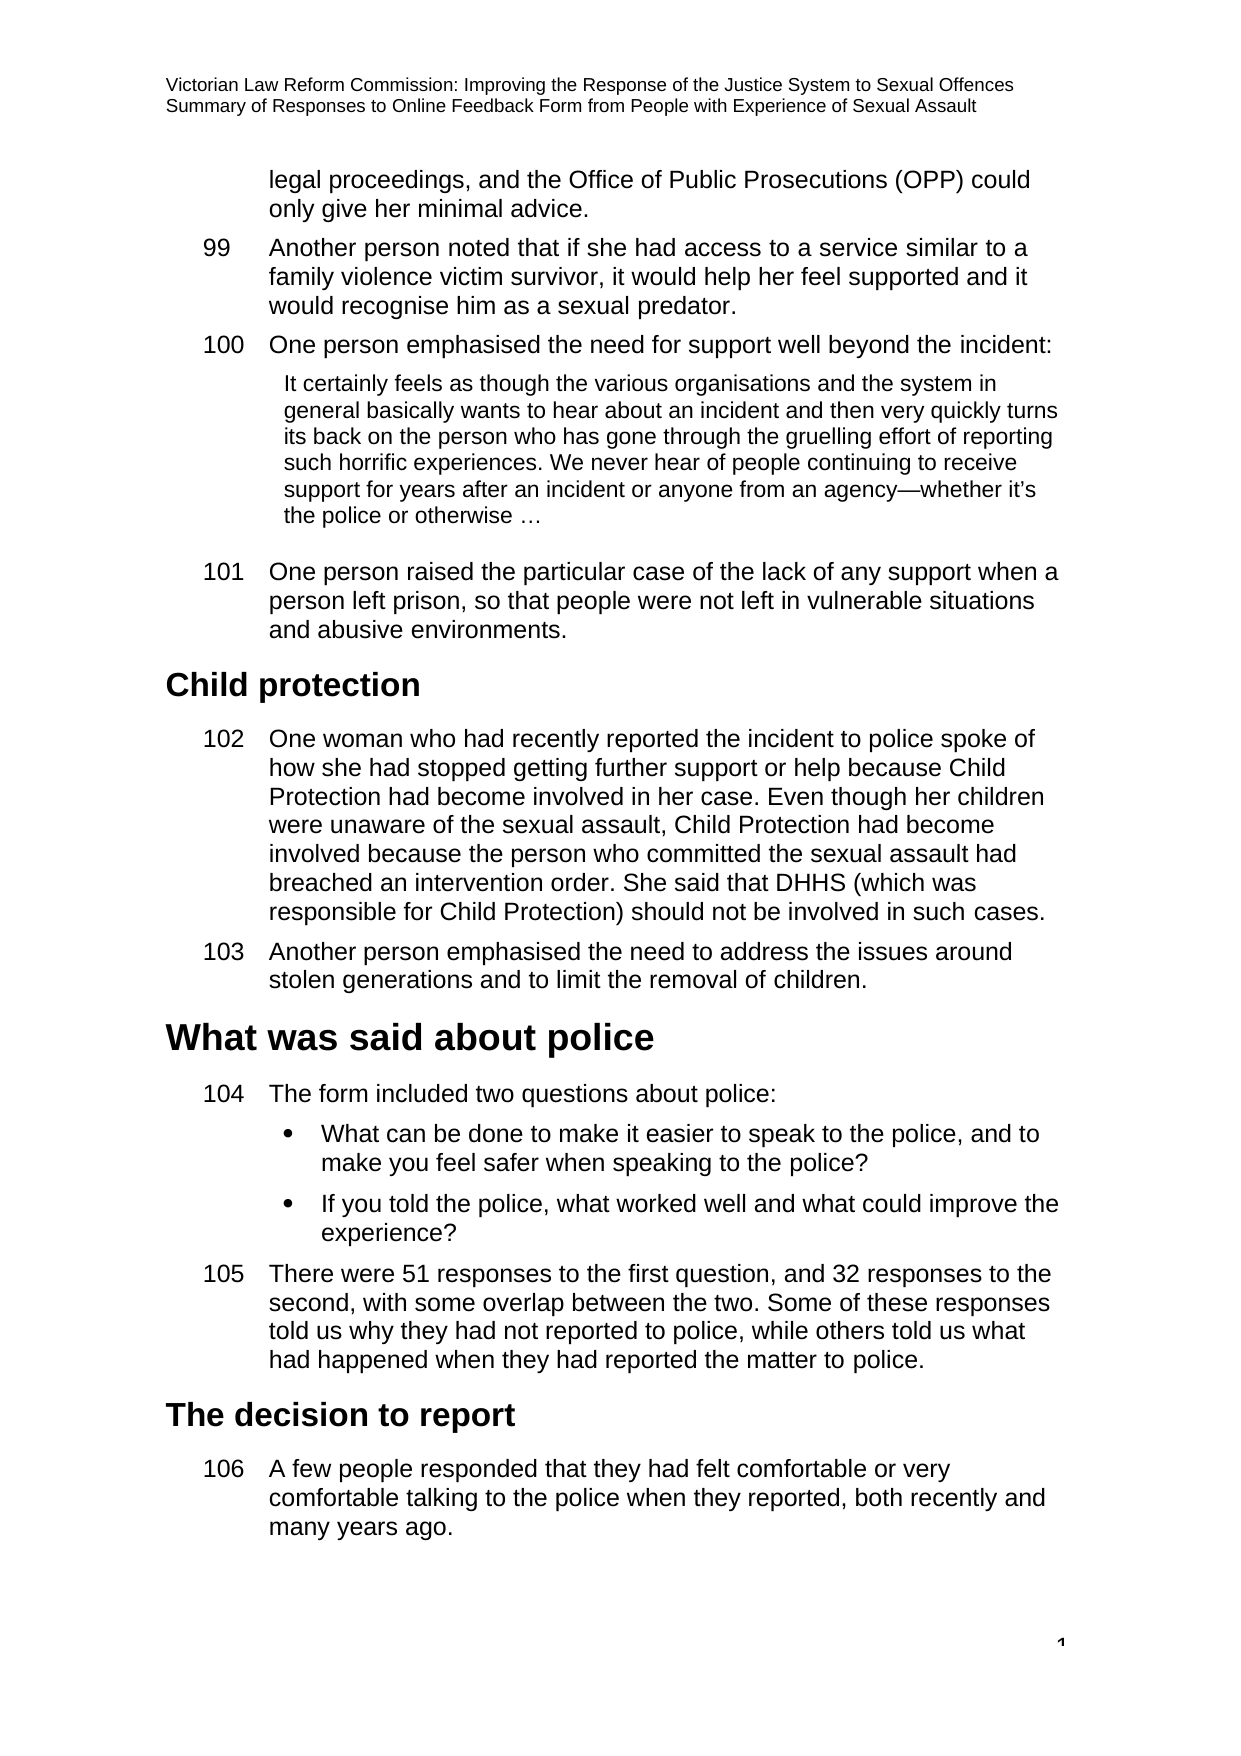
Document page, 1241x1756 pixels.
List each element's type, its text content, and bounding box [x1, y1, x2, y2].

subtitle Child protection [165, 665, 1086, 703]
list What can be done to make it easier to speak to the police, and to make you feel safer when speaking to the police? [283, 1119, 1042, 1177]
text It certainly feels as though the various organisations and the system in general basically wants to hear about an incident and then very quickly turns its back on the person who has gone through the gruelling effort of reporting such horrific experiences. We never hear of people continuing to receive support for years after an incident or anyone from an agency—whether it’s the police or otherwise … [283, 370, 1061, 528]
list Another person noted that if she had access to a service similar to a family violence victim survivor, it would help her feel supported and it would recognise him as a sexual predator. [203, 233, 1029, 320]
subtitle What was said about police [165, 1016, 1086, 1059]
subtitle The decision to report [165, 1395, 1086, 1434]
list One person emphasised the need for support well beyond the incident: [203, 330, 1086, 359]
list One person raised the particular case of the lack of any support when a person left prison, so that people were not left in vulnerable situations and abusive environments. [203, 557, 1061, 643]
list If you told the police, what worked well and what could improve the experience? [283, 1189, 1061, 1246]
text legal proceedings, and the Office of Public Prosecutions (OPP) could only give her minimal advice. [269, 165, 1034, 223]
list Another person emphasised the need to address the issues around stolen generations and to limit the removal of children. [203, 937, 1015, 994]
list The form included two questions about police: [203, 1079, 1086, 1108]
list There were 51 responses to the first question, and 32 responses to the second, with some overlap between the two. Some of these responses told us why they had not reported to police, while others told us what had happened when they had reported the matter to police. [203, 1259, 1054, 1374]
list One woman who had recently reported the incident to police spoke of how she had stopped getting further support or help because Child Protection had become involved in her case. Even though her children were unaware of the sexual assault, Child Protection had become involved because the person who committed the sexual assault had breached an intervention order. She said that DHHS (which was responsible for Child Protection) should not be involved in such cases. [203, 724, 1047, 925]
list A few people responded that they had felt comfortable or very comfortable talking to the police when they reported, both recently and many years ago. [203, 1454, 1048, 1541]
